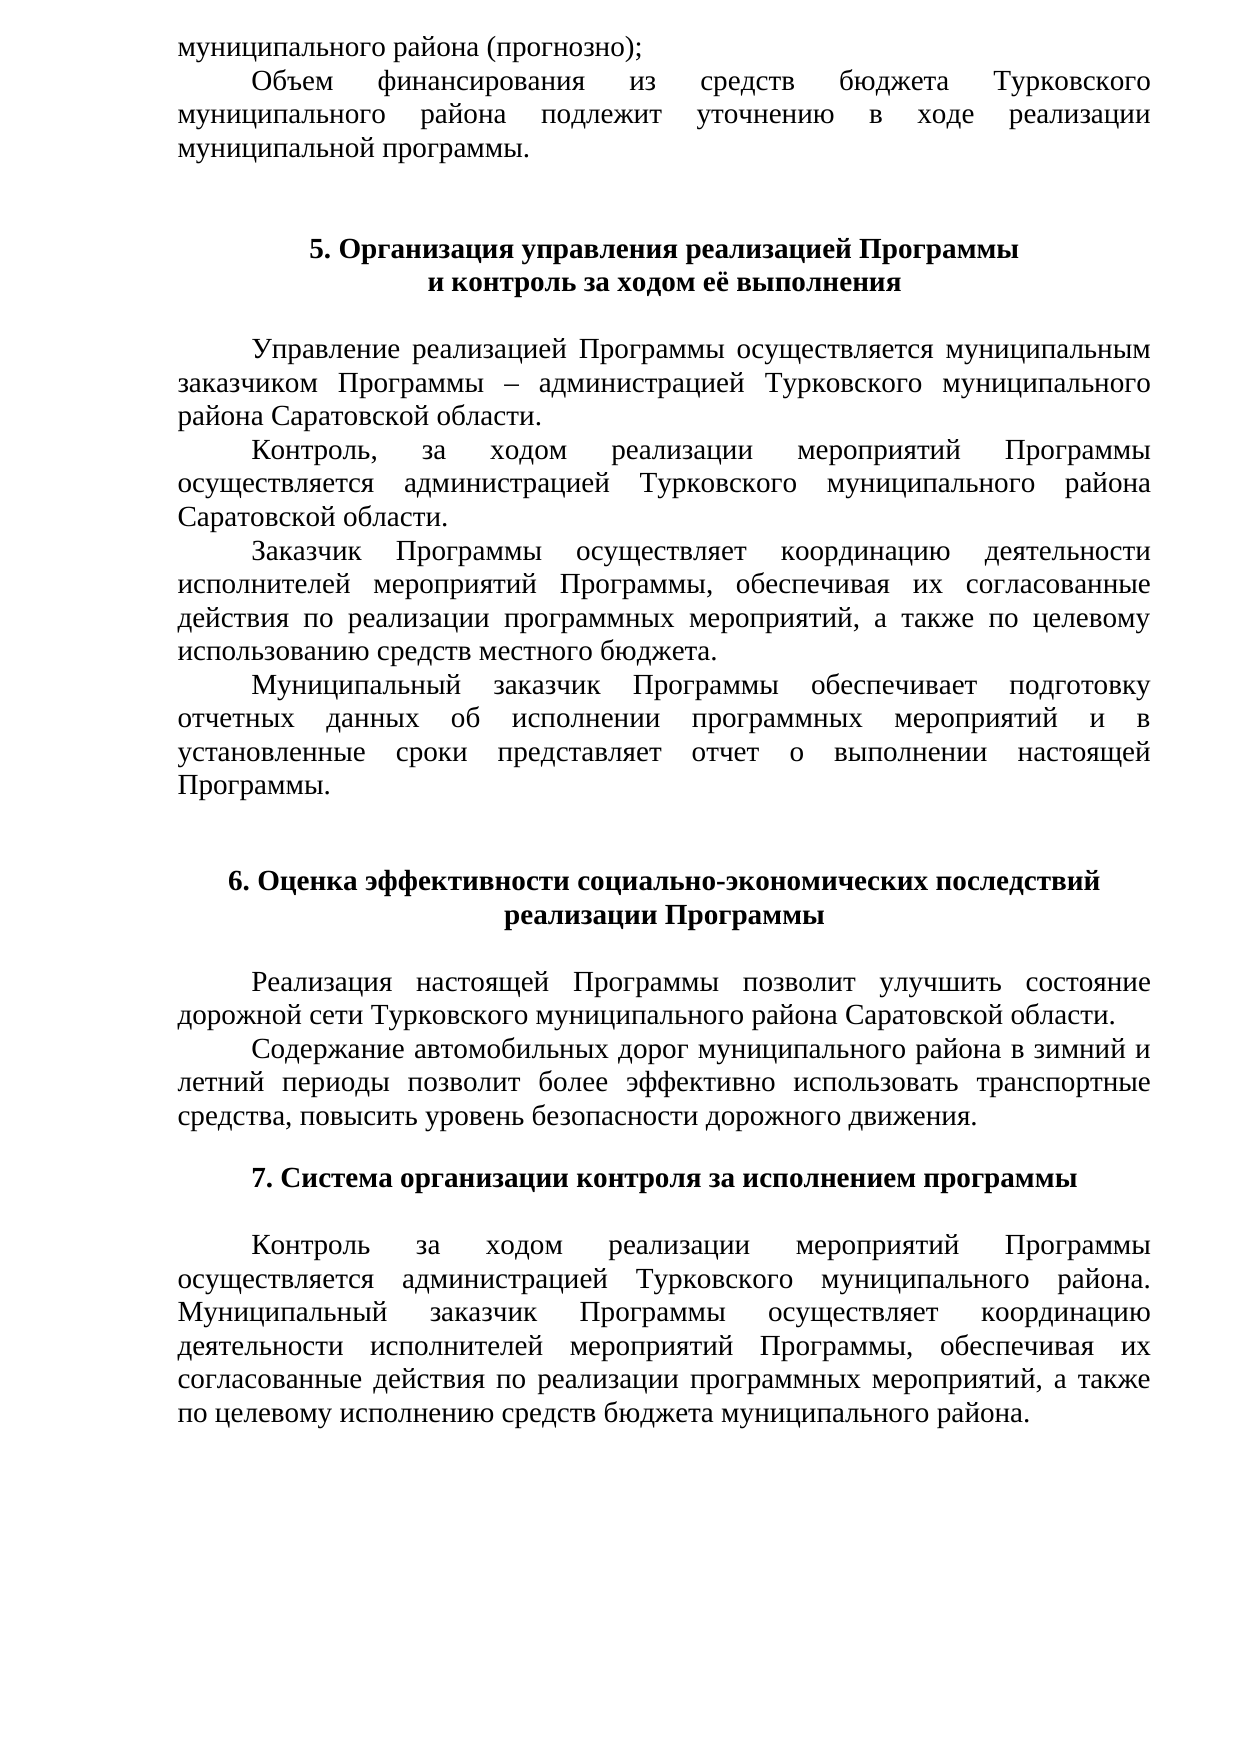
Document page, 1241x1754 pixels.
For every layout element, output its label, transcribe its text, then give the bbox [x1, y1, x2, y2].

text Муниципальный заказчик Программы обеспечивает подготовку отчетных данных об исполнении программных мероприятий и в установленные сроки представляет отчет о выполнении настоящей Программы. [177, 667, 1152, 801]
text и контроль за ходом её выполнения [177, 264, 1152, 298]
text 5. Организация управления реализацией Программы [177, 231, 1152, 264]
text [177, 29, 1137, 63]
text Управление реализацией Программы осуществляется муниципальным заказчиком Программы – администрацией Турковского муниципального района Саратовской области. [177, 331, 1152, 432]
text реализации Программы [177, 897, 1152, 930]
text 7. Система организации контроля за исполнением программы [177, 1160, 1152, 1194]
text Контроль за ходом реализации мероприятий Программы осуществляется администрацией Турковского муниципального района. Муниципальный заказчик Программы осуществляет координацию деятельности исполнителей мероприятий Программы, обеспечивая их согласованные действия по реализации программных мероприятий, а также по целевому исполнению средств бюджета муниципального района. [177, 1227, 1152, 1429]
text Контроль, за ходом реализации мероприятий Программы осуществляется администрацией Турковского муниципального района Саратовской области. [177, 432, 1152, 533]
text Содержание автомобильных дорог муниципального района в зимний и летний периоды позволит более эффективно использовать транспортные средства, повысить уровень безопасности дорожного движения. [177, 1031, 1152, 1132]
text 6. Оценка эффективности социально-экономических последствий [177, 863, 1152, 897]
text Объем финансирования из средств бюджета Турковского муниципального района подлежит уточнению в ходе реализации муниципальной программы. [177, 63, 1152, 164]
text Реализация настоящей Программы позволит улучшить состояние дорожной сети Турковского муниципального района Саратовской области. [177, 964, 1152, 1031]
text Заказчик Программы осуществляет координацию деятельности исполнителей мероприятий Программы, обеспечивая их согласованные действия по реализации программных мероприятий, а также по целевому использованию средств местного бюджета. [177, 533, 1152, 667]
